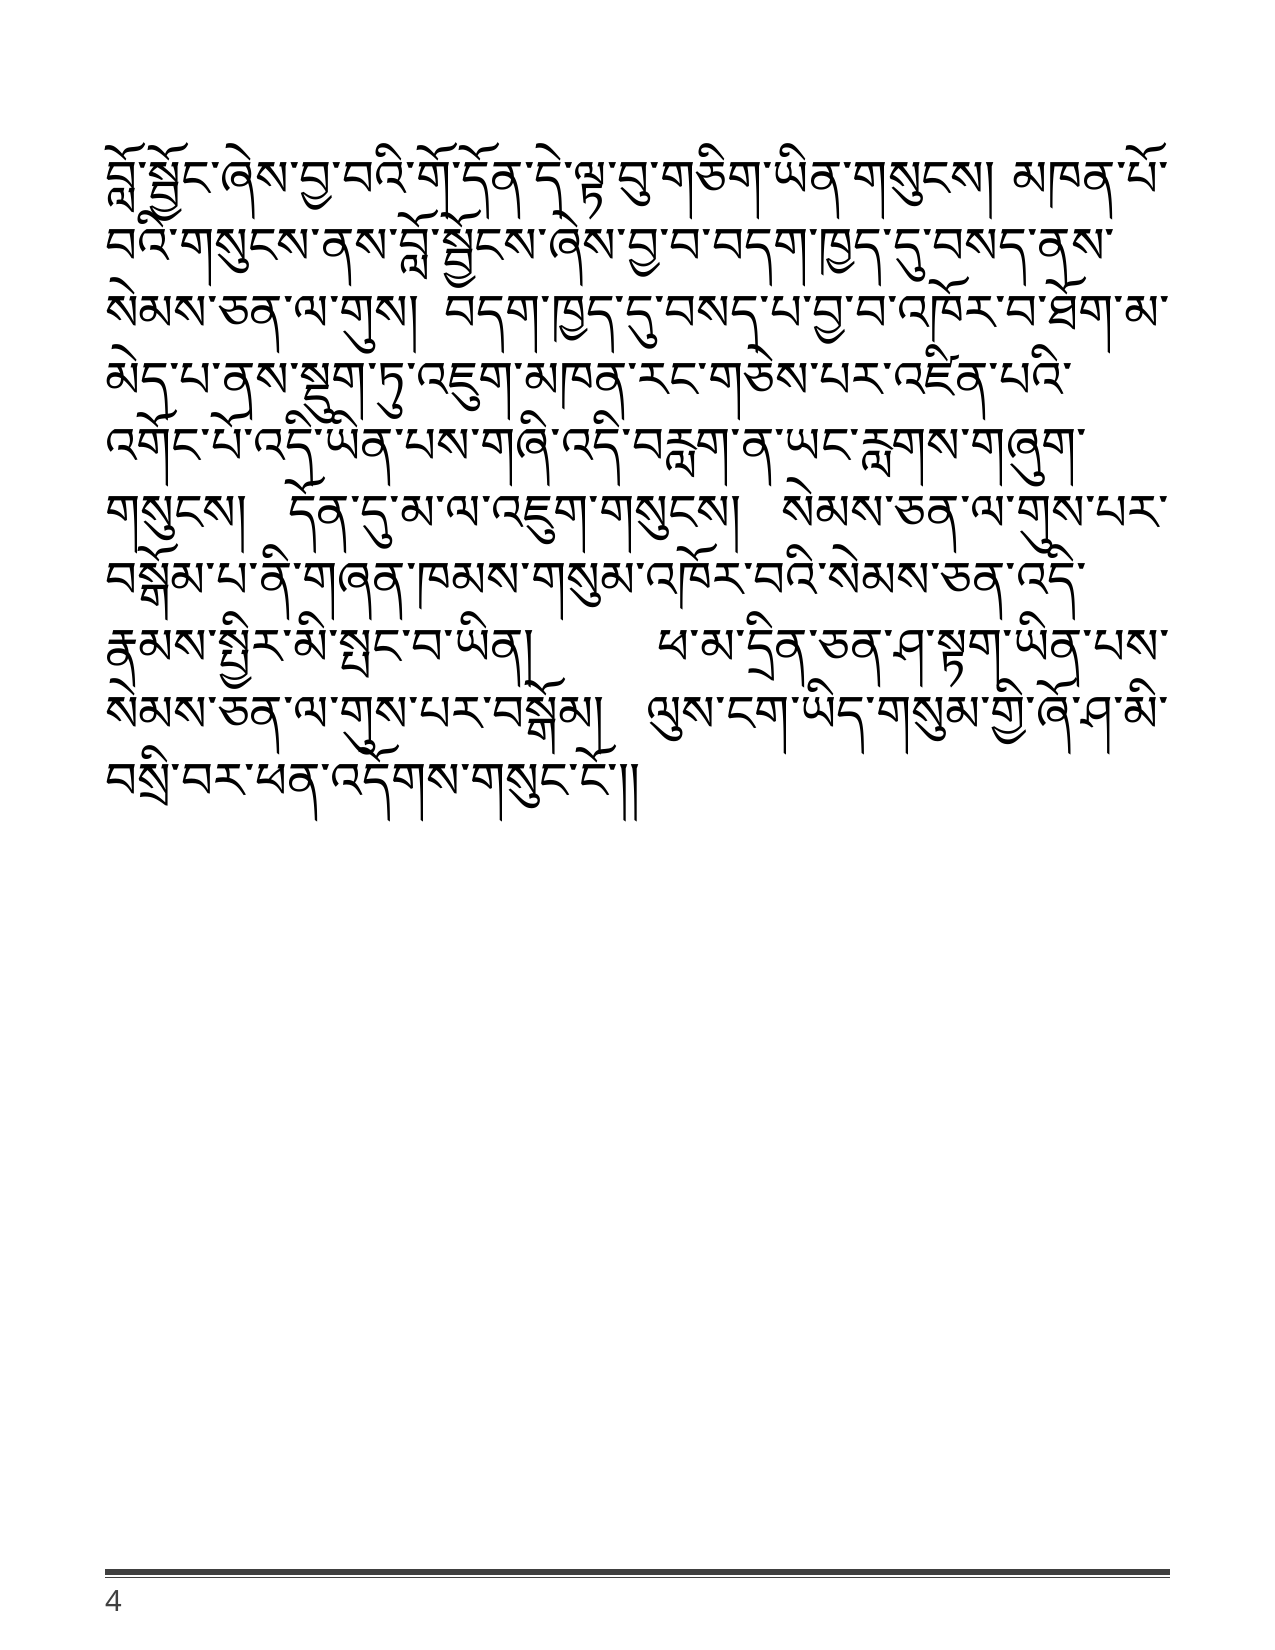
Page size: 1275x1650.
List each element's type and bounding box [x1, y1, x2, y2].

text [105, 150, 1170, 810]
